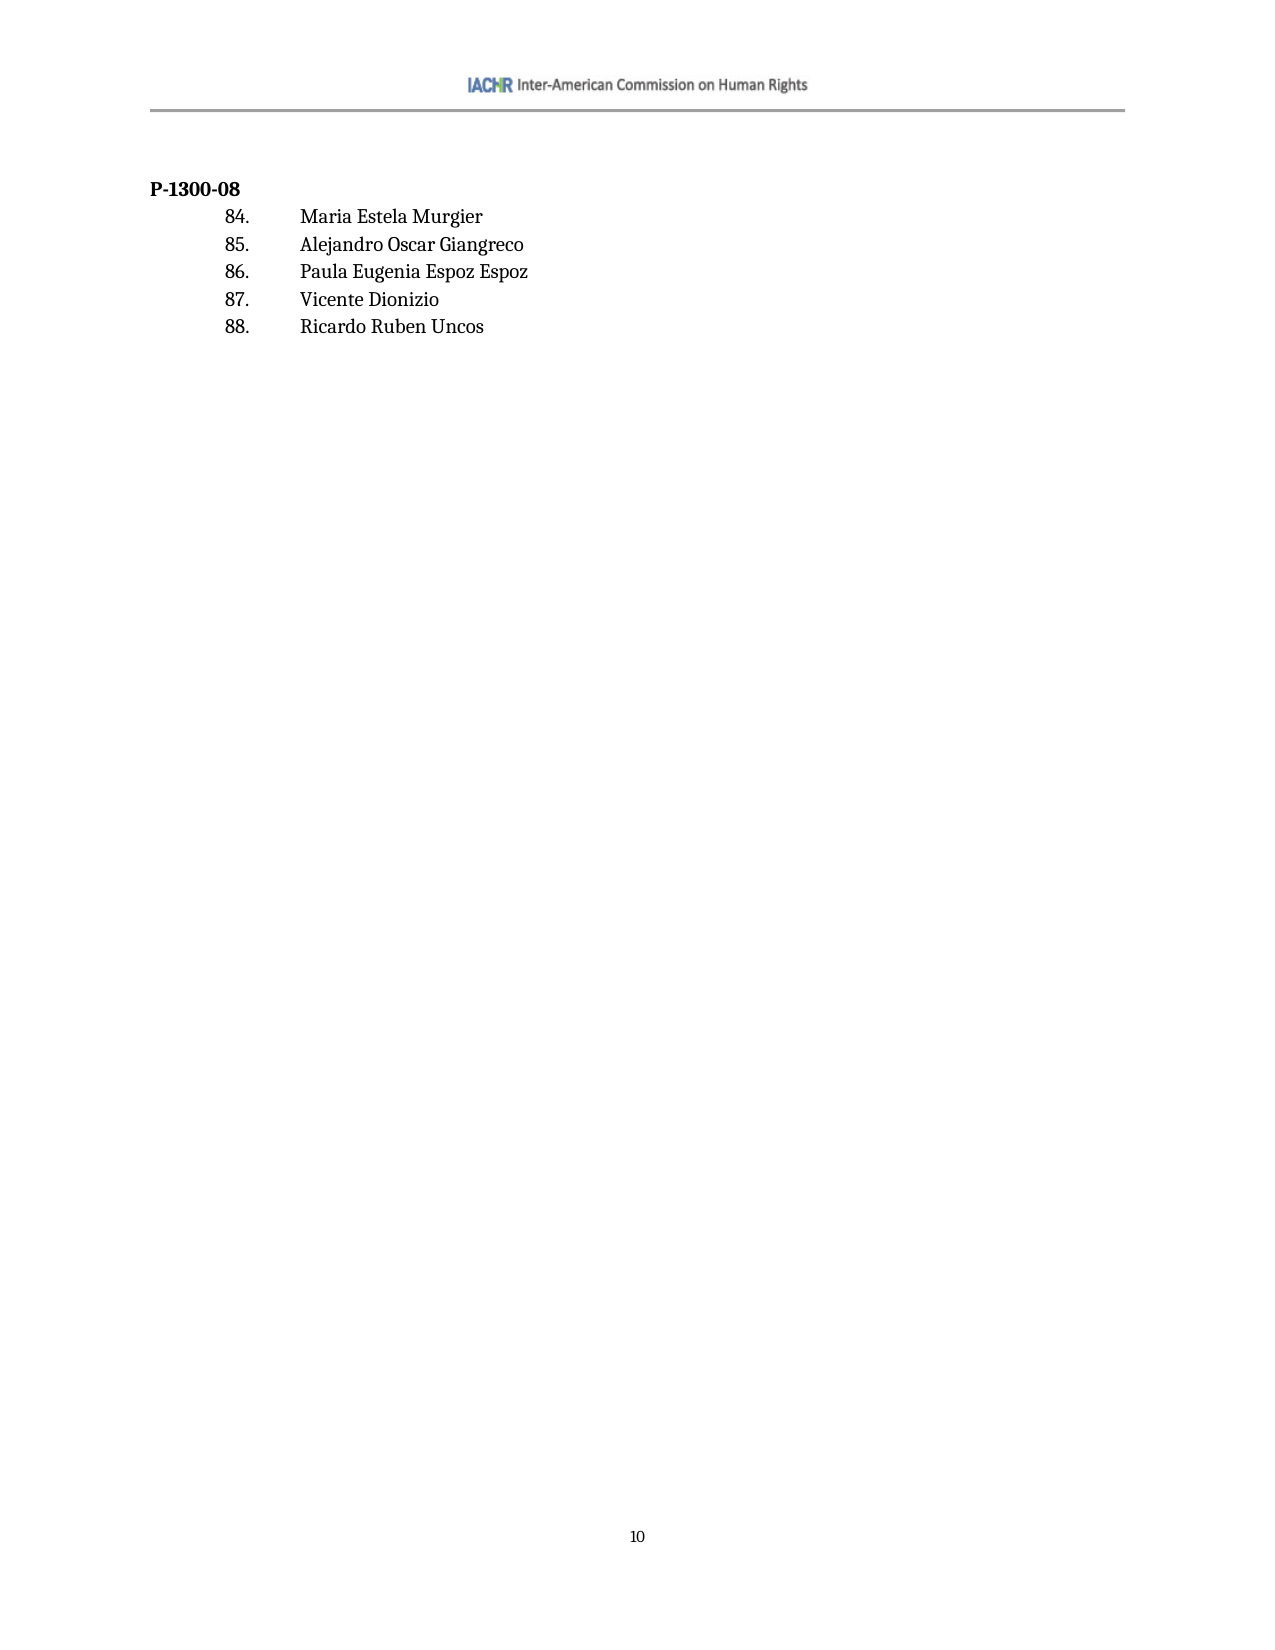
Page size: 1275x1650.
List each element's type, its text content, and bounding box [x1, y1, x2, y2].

list Alejandro Oscar Giangreco [225, 232, 1125, 256]
list Maria Estela Murgier [225, 205, 1125, 229]
list Ricardo Ruben Uncos [225, 315, 1125, 339]
list Vicente Dionizio [225, 287, 1125, 311]
list Paula Eugenia Espoz Espoz [225, 260, 1125, 284]
text P-1300-08 [150, 177, 1125, 201]
picture [456, 75, 819, 95]
